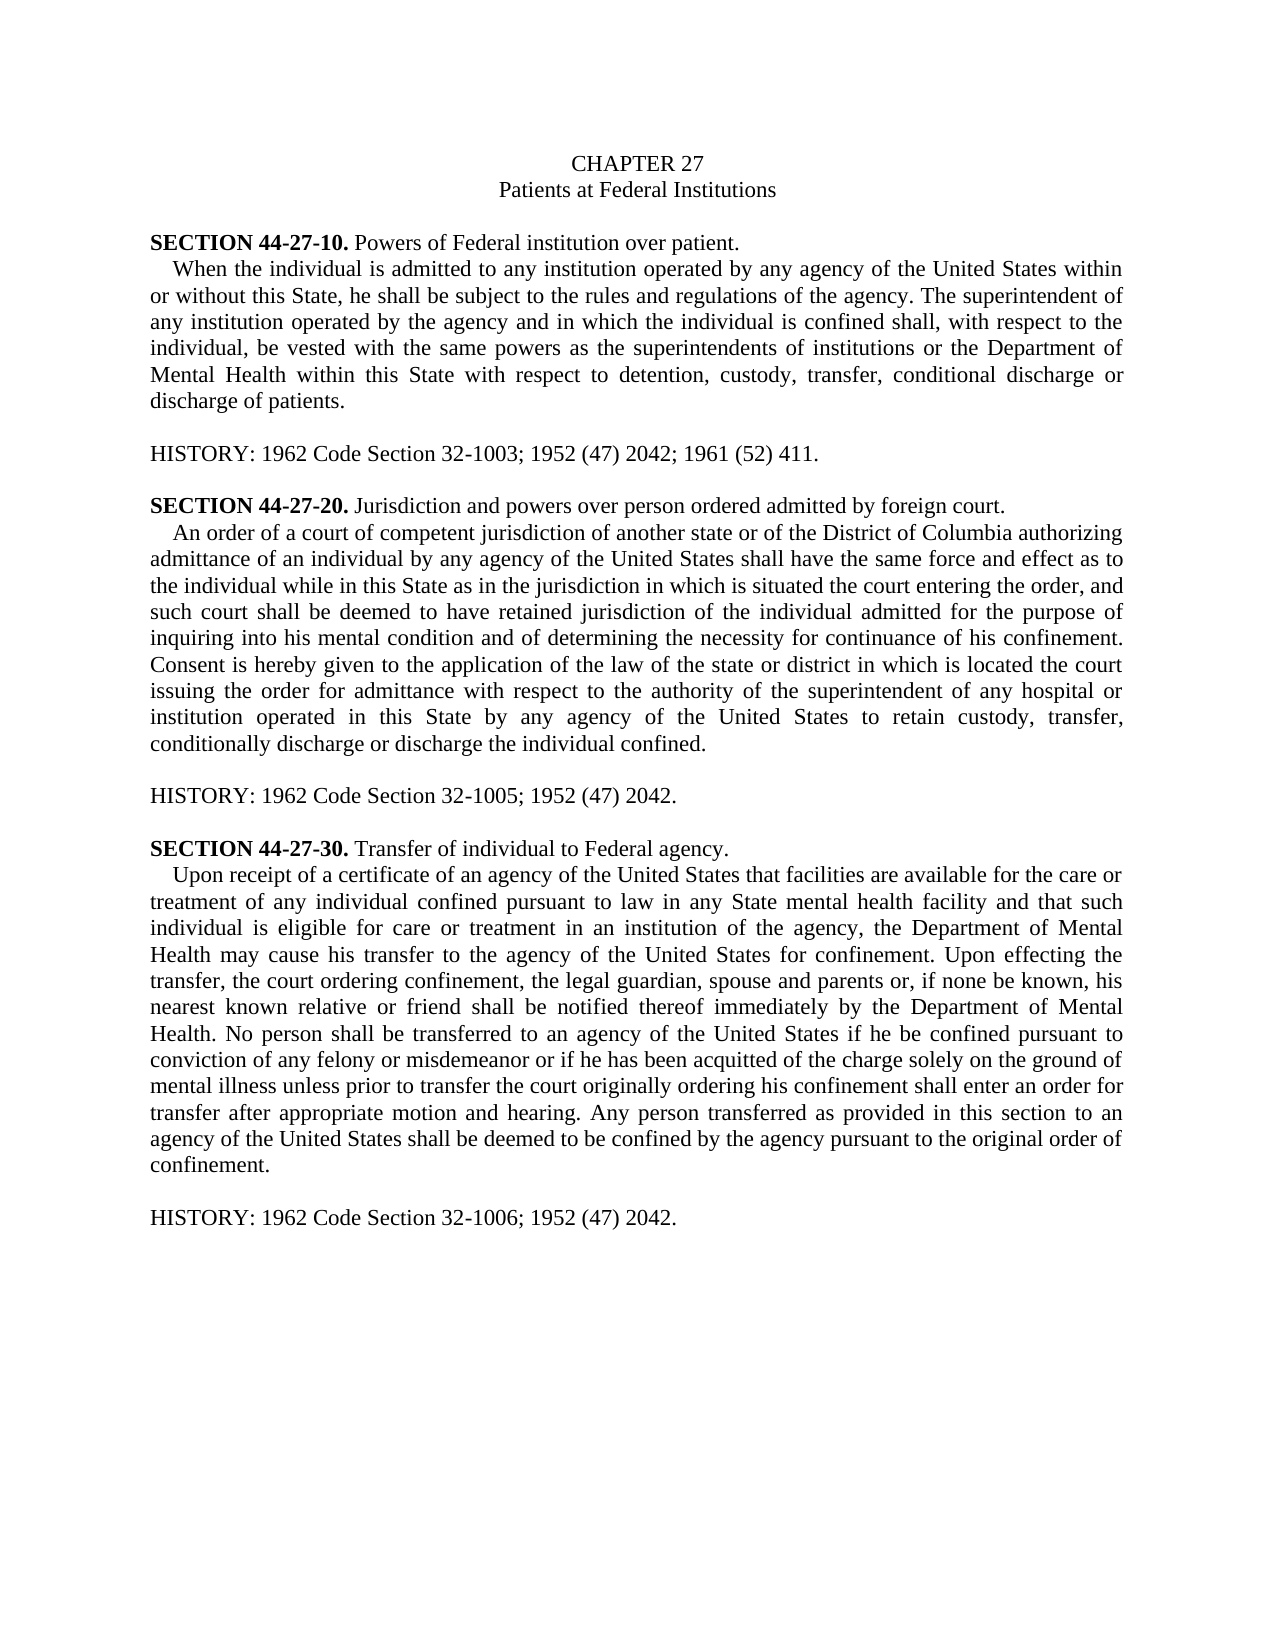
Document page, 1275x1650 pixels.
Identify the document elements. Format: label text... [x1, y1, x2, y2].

text Upon receipt of a certificate of an agency of the United States that facilities are available for the care or treatment of any individual confined pursuant to law in any State mental health facility and that such individual is eligible for care or treatment in an institution of the agency, the Department of Mental Health may cause his transfer to the agency of the United States for confinement. Upon effecting the transfer, the court ordering confinement, the legal guardian, spouse and parents or, if none be known, his nearest known relative or friend shall be notified thereof immediately by the Department of Mental Health. No person shall be transferred to an agency of the United States if he be confined pursuant to conviction of any felony or misdemeanor or if he has been acquitted of the charge solely on the ground of mental illness unless prior to transfer the court originally ordering his confinement shall enter an order for transfer after appropriate motion and hearing. Any person transferred as provided in this section to an agency of the United States shall be deemed to be confined by the agency pursuant to the original order of confinement. [150, 862, 1125, 1178]
text When the individual is admitted to any institution operated by any agency of the United States within or without this State, he shall be subject to the rules and regulations of the agency. The superintendent of any institution operated by the agency and in which the individual is confined shall, with respect to the individual, be vested with the same powers as the superintendents of institutions or the Department of Mental Health within this State with respect to detention, custody, transfer, conditional discharge or discharge of patients. [150, 255, 1125, 413]
text HISTORY: 1962 Code Section 32-1006; 1952 (47) 2042. [150, 1204, 1125, 1231]
text SECTION 44-27-30. Transfer of individual to Federal agency. [150, 835, 1125, 862]
text SECTION 44-27-20. Jurisdiction and powers over person ordered admitted by foreign court. [150, 493, 1125, 519]
text Patients at Federal Institutions [150, 176, 1125, 203]
text HISTORY: 1962 Code Section 32-1005; 1952 (47) 2042. [150, 782, 1125, 809]
text SECTION 44-27-10. Powers of Federal institution over patient. [150, 229, 1125, 255]
text HISTORY: 1962 Code Section 32-1003; 1952 (47) 2042; 1961 (52) 411. [150, 440, 1125, 466]
text CHAPTER 27 [150, 150, 1125, 176]
text An order of a court of competent jurisdiction of another state or of the District of Columbia authorizing admittance of an individual by any agency of the United States shall have the same force and effect as to the individual while in this State as in the jurisdiction in which is situated the court entering the order, and such court shall be deemed to have retained jurisdiction of the individual admitted for the purpose of inquiring into his mental condition and of determining the necessity for continuance of his confinement. Consent is hereby given to the application of the law of the state or district in which is located the court issuing the order for admittance with respect to the authority of the superintendent of any hospital or institution operated in this State by any agency of the United States to retain custody, transfer, conditionally discharge or discharge the individual confined. [150, 519, 1125, 756]
